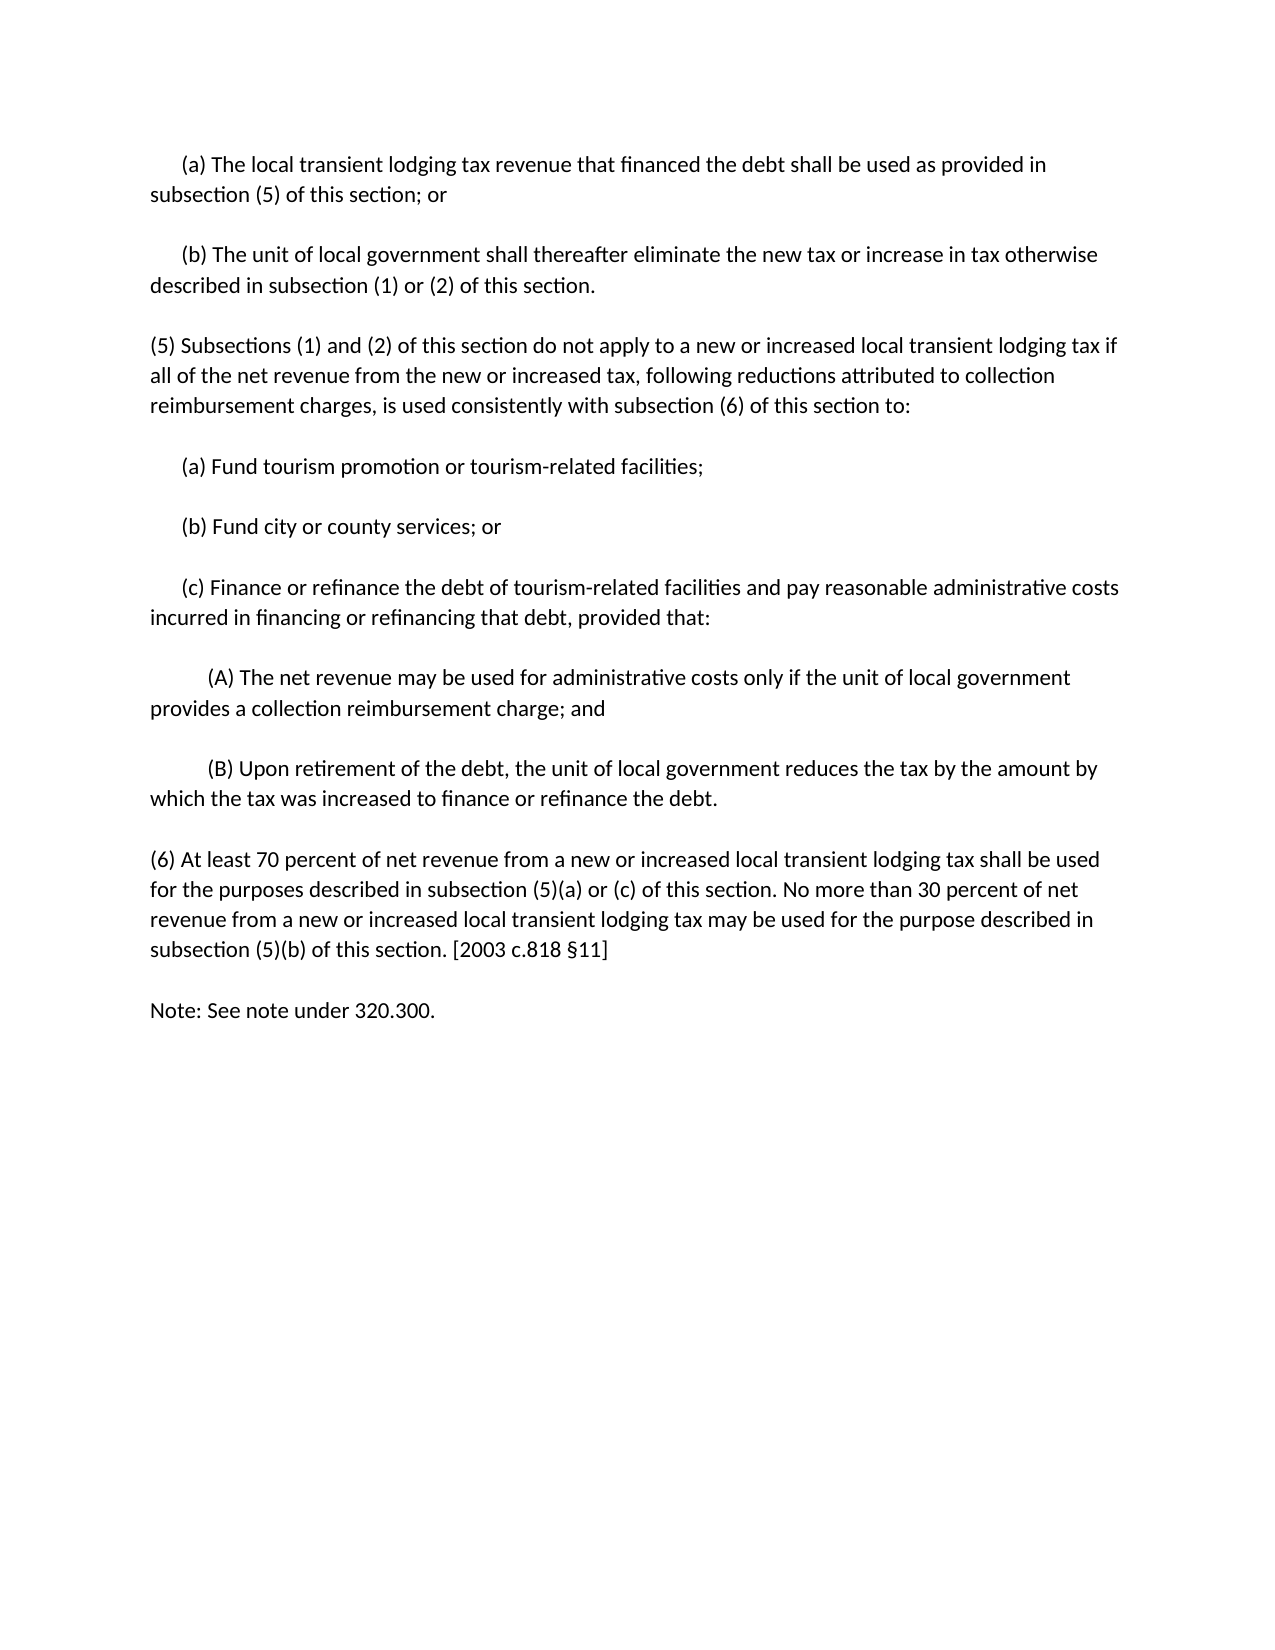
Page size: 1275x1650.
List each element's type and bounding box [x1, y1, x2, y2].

text [150, 150, 1125, 1024]
